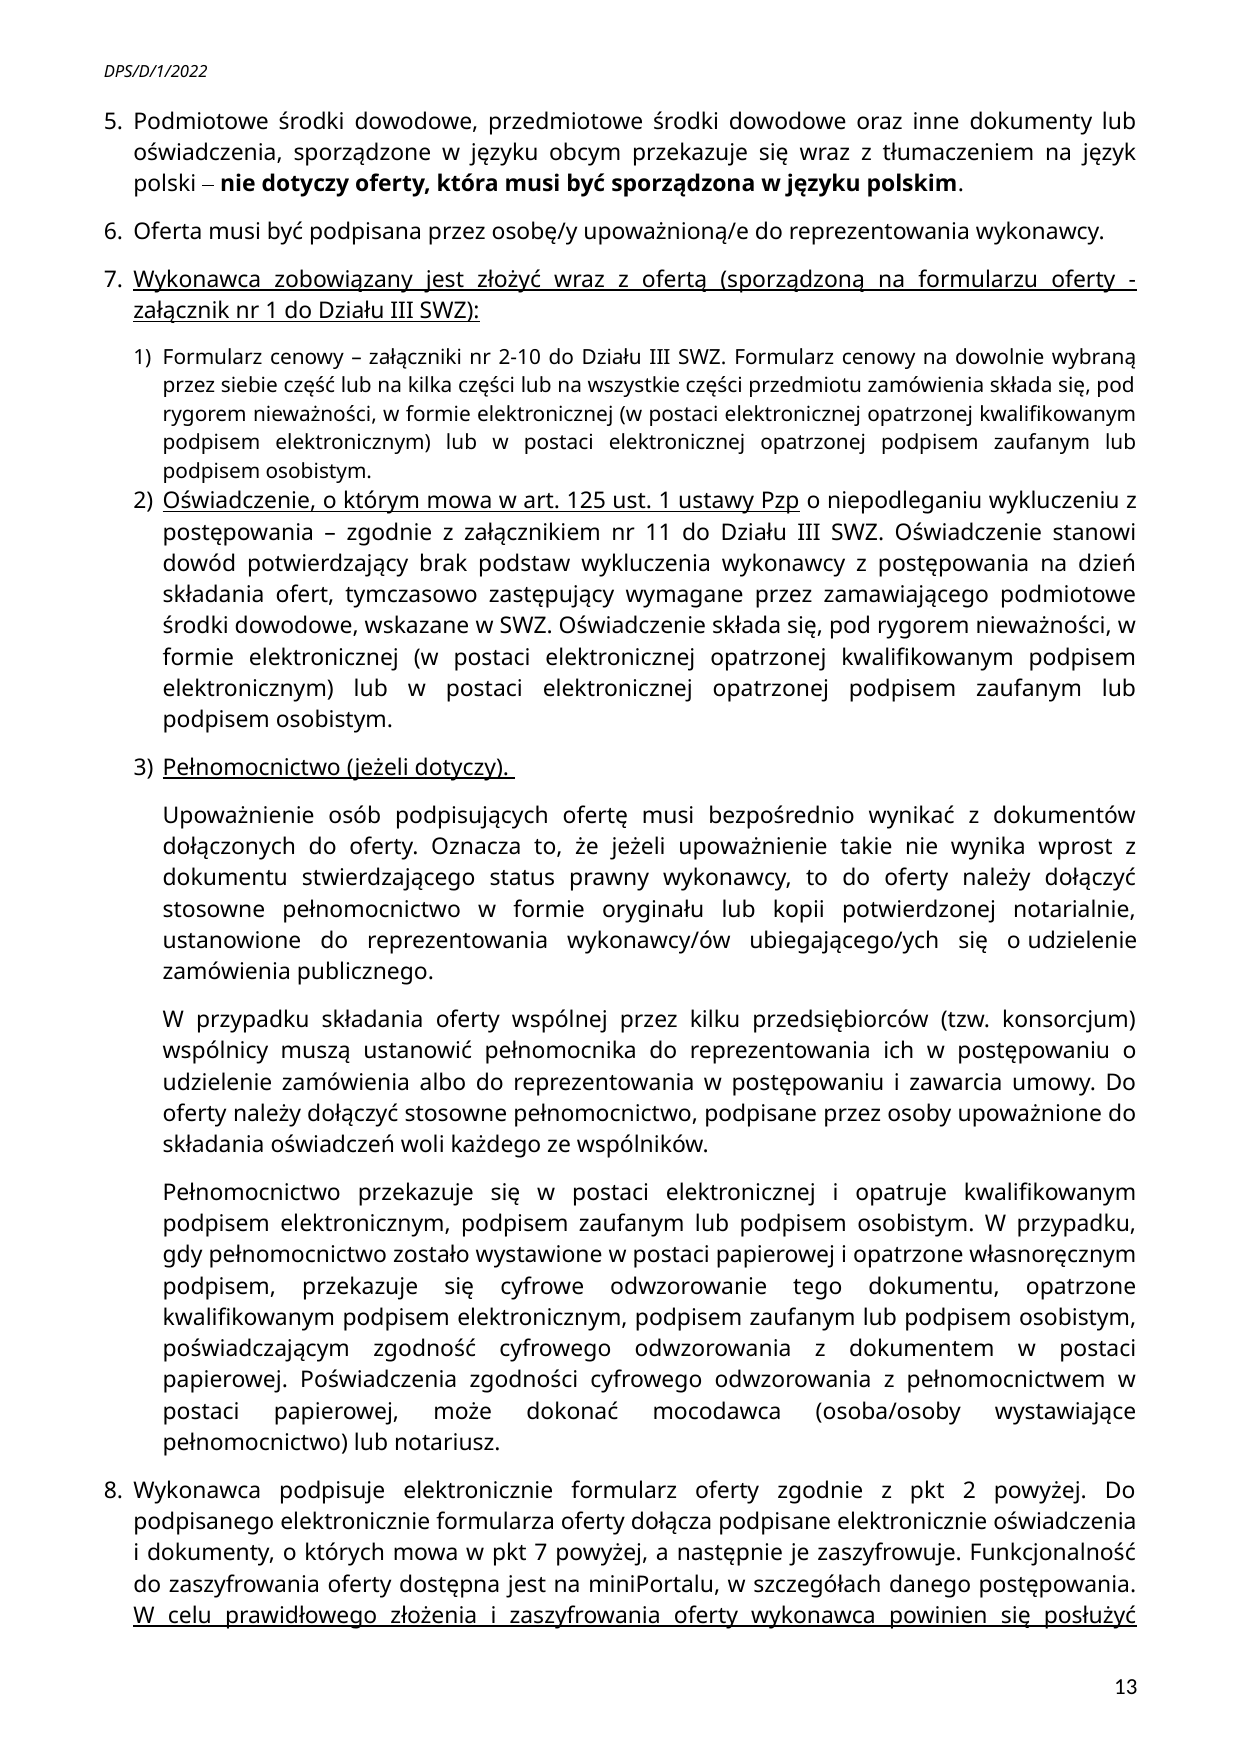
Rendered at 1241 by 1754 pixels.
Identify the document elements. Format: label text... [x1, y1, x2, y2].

list Wykonawca zobowiązany jest złożyć wraz z ofertą (sporządzoną na formularzu oferty - załącznik nr 1 do Działu III SWZ): [103, 263, 1137, 325]
text W przypadku składania oferty wspólnej przez kilku przedsiębiorców (tzw. konsorcjum) wspólnicy muszą ustanowić pełnomocnika do reprezentowania ich w postępowaniu o udzielenie zamówienia albo do reprezentowania w postępowaniu i zawarcia umowy. Do oferty należy dołączyć stosowne pełnomocnictwo, podpisane przez osoby upoważnione do składania oświadczeń woli każdego ze wspólników. [162, 1003, 1137, 1159]
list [103, 1474, 1137, 1630]
text Pełnomocnictwo przekazuje się w postaci elektronicznej i opatruje kwalifikowanym podpisem elektronicznym, podpisem zaufanym lub podpisem osobistym. W przypadku, gdy pełnomocnictwo zostało wystawione w postaci papierowej i opatrzone własnoręcznym podpisem, przekazuje się cyfrowe odwzorowanie tego dokumentu, opatrzone kwalifikowanym podpisem elektronicznym, podpisem zaufanym lub podpisem osobistym, poświadczającym zgodność cyfrowego odwzorowania z dokumentem w postaci papierowej. Poświadczenia zgodności cyfrowego odwzorowania z pełnomocnictwem w postaci papierowej, może dokonać mocodawca (osoba/osoby wystawiające pełnomocnictwo) lub notariusz. [162, 1176, 1137, 1457]
list Oferta musi być podpisana przez osobę/y upoważnioną/e do reprezentowania wykonawcy. [103, 215, 1137, 246]
list Podmiotowe środki dowodowe, przedmiotowe środki dowodowe oraz inne dokumenty lub oświadczenia, sporządzone w języku obcym przekazuje się wraz z tłumaczeniem na język polski nie dotyczy oferty, która musi być sporządzona w języku polskim. [103, 104, 1137, 198]
list Pełnomocnictwo (jeżeli dotyczy). [133, 751, 1137, 782]
text Upoważnienie osób podpisujących ofertę musi bezpośrednio wynikać z dokumentów dołączonych do oferty. Oznacza to, że jeżeli upoważnienie takie nie wynika wprost z dokumentu stwierdzającego status prawny wykonawcy, to do oferty należy dołączyć stosowne pełnomocnictwo w formie oryginału lub kopii potwierdzonej notarialnie, ustanowione do reprezentowania wykonawcy/ów ubiegającego/ych się o udzielenie zamówienia publicznego. [162, 799, 1137, 986]
list Oświadczenie, o którym mowa w art. 125 ust. 1 ustawy Pzp o niepodleganiu wykluczeniu z postępowania – zgodnie z załącznikiem nr 11 do Działu III SWZ. Oświadczenie stanowi dowód potwierdzający brak podstaw wykluczenia wykonawcy z postępowania na dzień składania ofert, tymczasowo zastępujący wymagane przez zamawiającego podmiotowe środki dowodowe, wskazane w SWZ. Oświadczenie składa się, pod rygorem nieważności, w formie elektronicznej (w postaci elektronicznej opatrzonej kwalifikowanym podpisem elektronicznym) lub w postaci elektronicznej opatrzonej podpisem zaufanym lub podpisem osobistym. [133, 484, 1137, 734]
list Formularz cenowy – załączniki nr 2-10 do Działu III SWZ. Formularz cenowy na dowolnie wybraną przez siebie część lub na kilka części lub na wszystkie części przedmiotu zamówienia składa się, pod rygorem nieważności, w formie elektronicznej (w postaci elektronicznej opatrzonej kwalifikowanym podpisem elektronicznym) lub w postaci elektronicznej opatrzonej podpisem zaufanym lub podpisem osobistym. [133, 342, 1137, 484]
